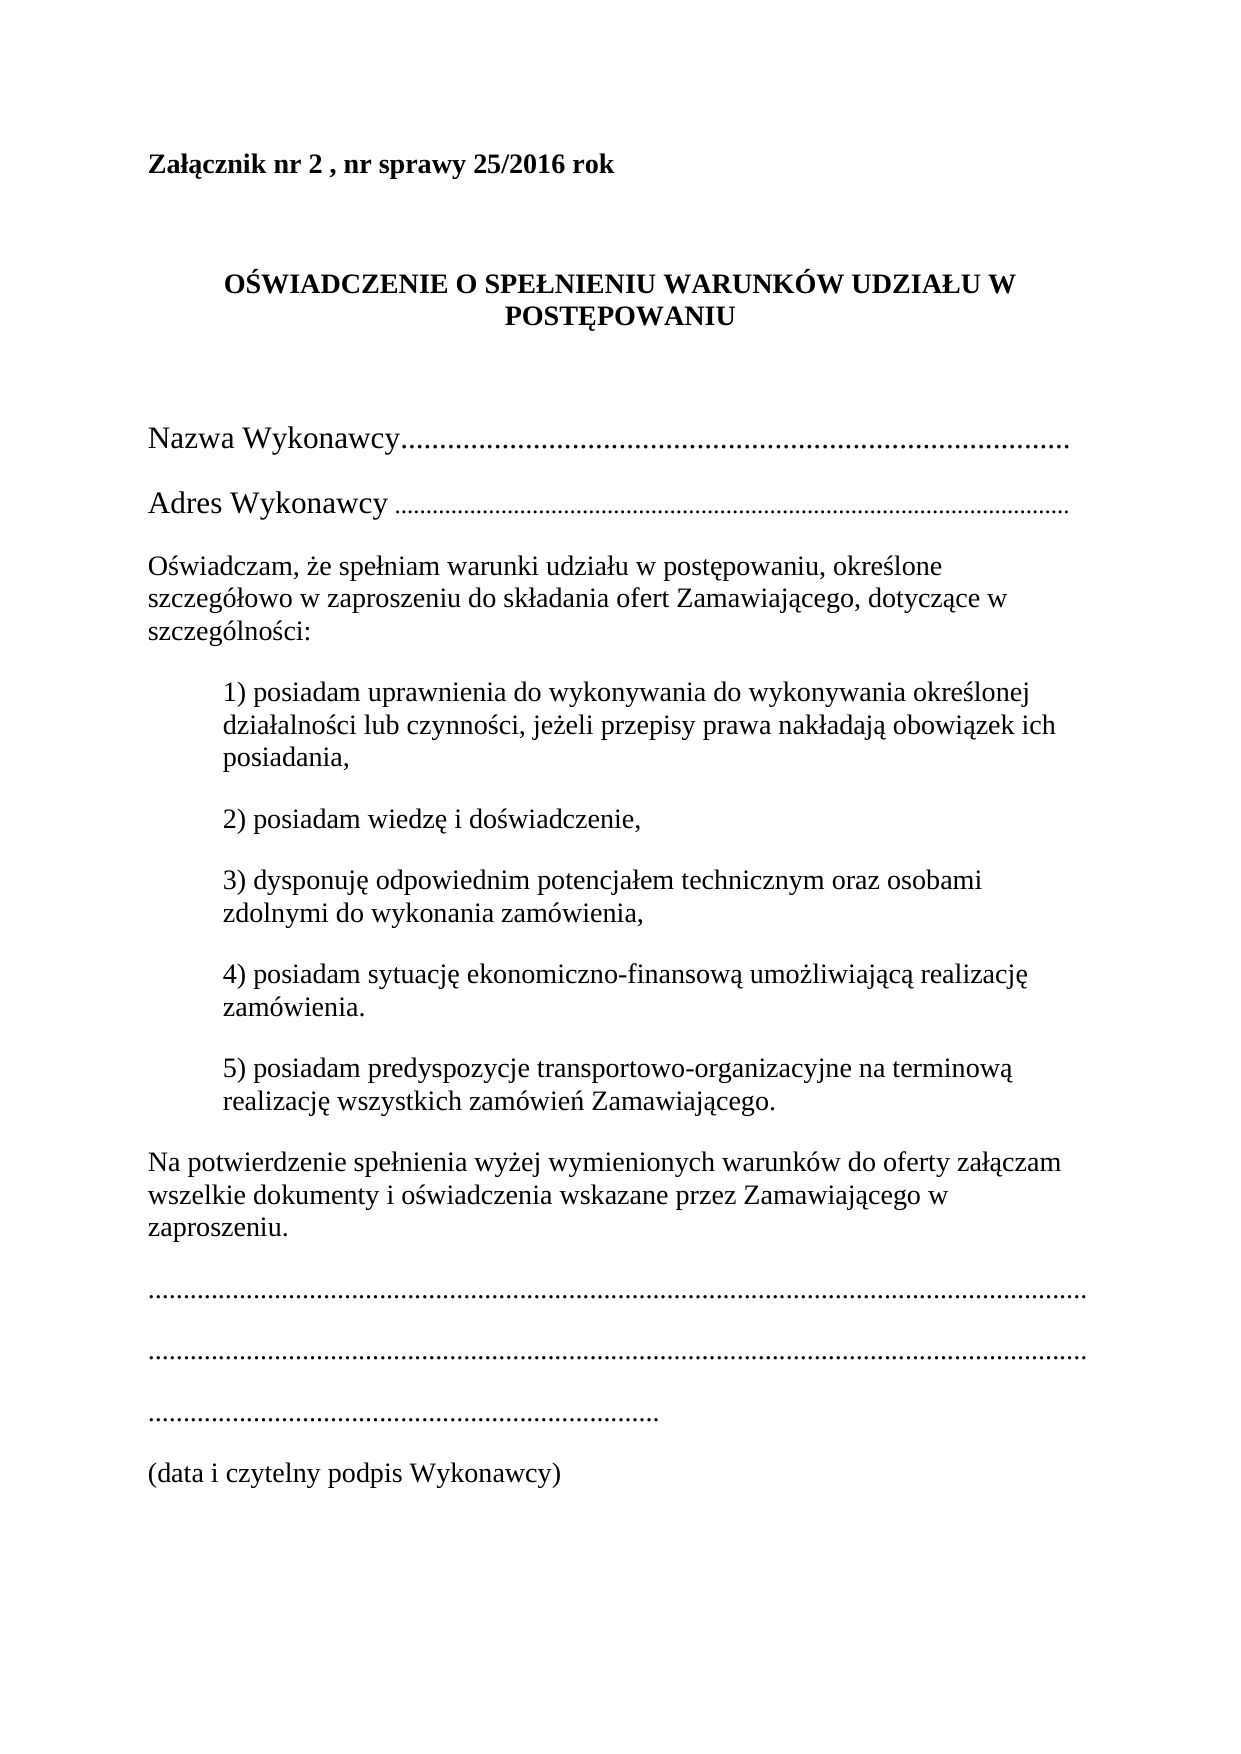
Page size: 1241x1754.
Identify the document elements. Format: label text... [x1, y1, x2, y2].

text ...................................................................................................................................... [148, 1272, 1093, 1304]
text 3) dysponuję odpowiednim potencjałem technicznym oraz osobami zdolnymi do wykonania zamówienia, [223, 863, 1093, 928]
text Załącznik nr 2 , nr sprawy 25/2016 rok [148, 148, 1093, 180]
text ...................................................................................................................................... [148, 1333, 1093, 1366]
text Oświadczam, że spełniam warunki udziału w postępowaniu, określone szczegółowo w zaproszeniu do składania ofert Zamawiającego, dotyczące w szczególności: [148, 549, 1093, 646]
text Adres Wykonawcy ............................................................................................................ [148, 484, 1093, 520]
text 2) posiadam wiedzę i doświadczenie, [223, 802, 1093, 834]
text 4) posiadam sytuację ekonomiczno-finansową umożliwiającą realizację zamówienia. [223, 957, 1093, 1022]
text (data i czytelny podpis Wykonawcy) [148, 1456, 1093, 1489]
text Nazwa Wykonawcy...................................................................................... [148, 419, 1093, 455]
text Na potwierdzenie spełnienia wyżej wymienionych warunków do oferty załączam wszelkie dokumenty i oświadczenia wskazane przez Zamawiającego w zaproszeniu. [148, 1145, 1093, 1242]
text ......................................................................... [148, 1395, 1093, 1427]
text 5) posiadam predyspozycje transportowo-organizacyjne na terminową realizację wszystkich zamówień Zamawiającego. [223, 1051, 1093, 1116]
text 1) posiadam uprawnienia do wykonywania do wykonywania określonej działalności lub czynności, jeżeli przepisy prawa nakładają obowiązek ich posiadania, [223, 676, 1093, 773]
text OŚWIADCZENIE O SPEŁNIENIU WARUNKÓW UDZIAŁU W POSTĘPOWANIU [148, 267, 1093, 332]
